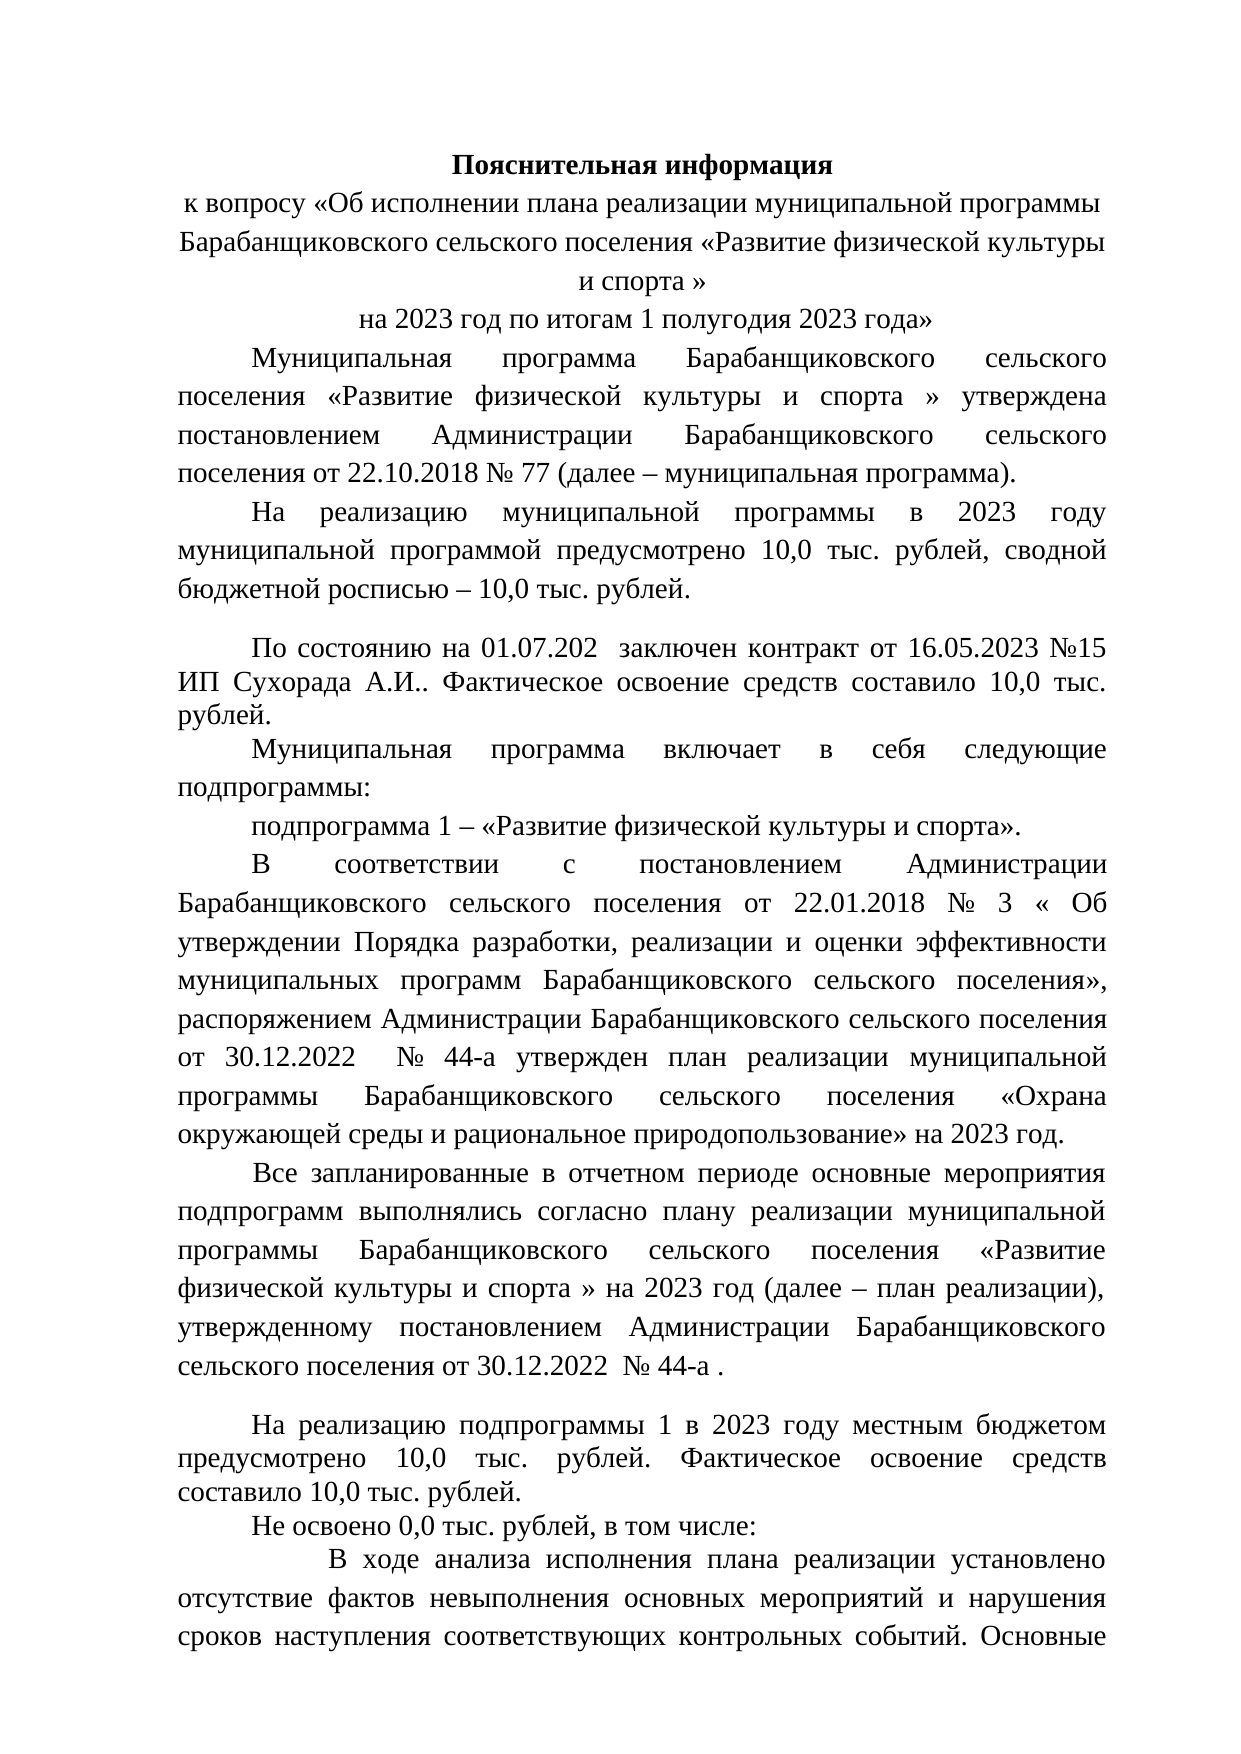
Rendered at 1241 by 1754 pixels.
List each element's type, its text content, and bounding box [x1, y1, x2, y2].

text к вопросу «Об исполнении плана реализации муниципальной программы Барабанщиковского сельского поселения «Развитие физической культуры и спорта » [177, 186, 1107, 296]
text В соответствии с постановлением Администрации Барабанщиковского сельского поселения от 22.01.2018 № 3 « Об утверждении Порядка разработки, реализации и оценки эффективности муниципальных программ Барабанщиковского сельского поселения», распоряжением Администрации Барабанщиковского сельского поселения от 30.12.2022 № 44-а утвержден план реализации муниципальной программы Барабанщиковского сельского поселения «Охрана окружающей среды и рациональное природопользование» на 2023 год. [177, 847, 1107, 1150]
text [177, 1541, 1107, 1652]
text На реализацию подпрограммы 1 в 2023 году местным бюджетом предусмотрено 10,0 тыс. рублей. Фактическое освоение средств составило 10,0 тыс. рублей. [177, 1407, 1107, 1508]
text Муниципальная программа Барабанщиковского сельского поселения «Развитие физической культуры и спорта » утверждена постановлением Администрации Барабанщиковского сельского поселения от 22.10.2018 № 77 (далее – муниципальная программа). [177, 340, 1107, 489]
text Муниципальная программа включает в себя следующие подпрограммы: [177, 731, 1107, 803]
text Не освоено 0,0 тыс. рублей, в том числе: [177, 1508, 1107, 1541]
text Пояснительная информация [177, 147, 1107, 181]
text подпрограмма 1 – «Развитие физической культуры и спорта». [177, 808, 1107, 842]
text Все запланированные в отчетном периоде основные мероприятия подпрограмм выполнялись согласно плану реализации муниципальной программы Барабанщиковского сельского поселения «Развитие физической культуры и спорта » на 2023 год (далее – план реализации), утвержденному постановлением Администрации Барабанщиковского сельского поселения от 30.12.2022 № 44-а . [177, 1155, 1106, 1381]
text на 2023 год по итогам 1 полугодия 2023 года» [177, 301, 1107, 335]
text На реализацию муниципальной программы в 2023 году муниципальной программой предусмотрено 10,0 тыс. рублей, сводной бюджетной росписью – 10,0 тыс. рублей. [177, 494, 1107, 604]
text По состоянию на 01.07.202 заключен контракт от 16.05.2023 №15 ИП Сухорада А.И.. Фактическое освоение средств составило 10,0 тыс. рублей. [177, 630, 1107, 731]
